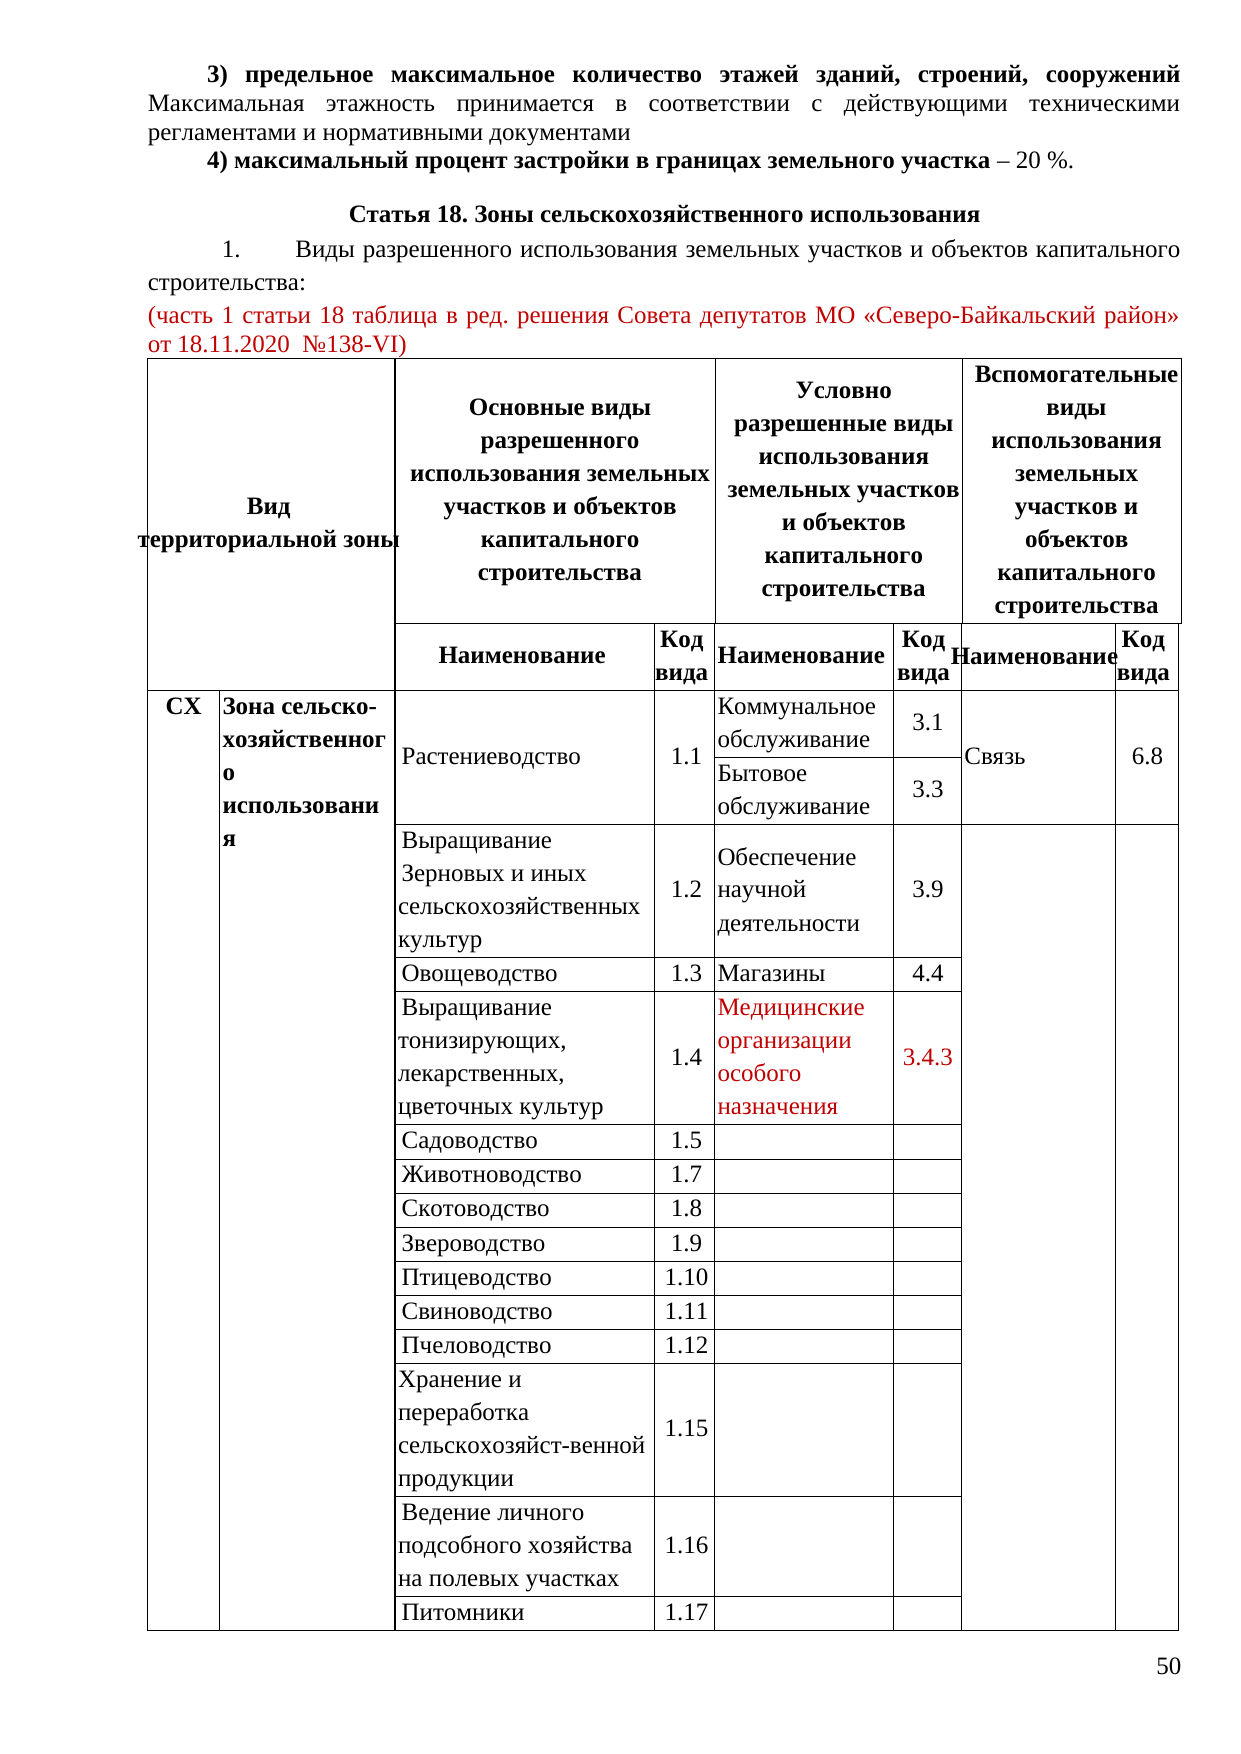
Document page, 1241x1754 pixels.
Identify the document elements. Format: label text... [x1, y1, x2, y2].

table_cell [715, 1497, 893, 1596]
table_cell Код вида [655, 624, 714, 690]
table_cell [894, 1228, 961, 1261]
table_cell Птицеводство [396, 1262, 654, 1295]
table_cell Звероводство [396, 1228, 654, 1261]
table_cell [715, 1597, 893, 1630]
text 4) максимальный процент застройки в границах земельного участка – 20 %. [148, 145, 1181, 174]
table_cell 3.3 [894, 758, 961, 824]
table_cell Садоводство [396, 1125, 654, 1158]
table_cell Ведение личного подсобного хозяйства на полевых участках [396, 1497, 654, 1596]
table_cell Свиноводство [396, 1296, 654, 1329]
table_cell 1.7 [655, 1160, 714, 1192]
table_cell Овощеводство [396, 958, 654, 991]
table_cell [894, 1364, 961, 1496]
table_cell 1.1 [655, 691, 714, 824]
table_cell 3.1 [894, 691, 961, 757]
table_cell [715, 1228, 893, 1261]
table_cell [962, 825, 1115, 1630]
table_cell [715, 1262, 893, 1295]
table_cell 1.9 [655, 1228, 714, 1261]
table_cell [894, 1194, 961, 1227]
table_cell 1.5 [655, 1125, 714, 1158]
table_cell Наименование [715, 624, 893, 690]
table_cell Бытовое обслуживание [715, 758, 893, 824]
table_cell Растениеводство [396, 691, 654, 824]
table_cell 3.4.3 [894, 992, 961, 1124]
table_cell Связь [962, 691, 1115, 824]
table_cell [715, 1330, 893, 1363]
table_cell [894, 1296, 961, 1329]
table_header Вид территориальной зоны [148, 359, 394, 690]
table_cell [894, 1125, 961, 1158]
table_cell [894, 1497, 961, 1596]
table_cell 1.17 [655, 1597, 714, 1630]
table_cell Код вида [894, 624, 961, 690]
table_cell Обеспечение научной деятельности [715, 825, 893, 957]
table_cell 1.16 [655, 1497, 714, 1596]
table_cell [715, 1296, 893, 1329]
table_cell Зона сельско-хозяйственного использования [220, 691, 394, 1630]
table_cell 1.8 [655, 1194, 714, 1227]
table_cell 1.4 [655, 992, 714, 1124]
table_cell 4.4 [894, 958, 961, 991]
table_cell 6.8 [1116, 691, 1178, 824]
table_cell [1116, 825, 1178, 1630]
table_cell Наименование [962, 624, 1115, 690]
table_cell 3.9 [894, 825, 961, 957]
table_cell Пчеловодство [396, 1330, 654, 1363]
table_cell [715, 1125, 893, 1158]
table_cell [715, 1194, 893, 1227]
table_cell 1.3 [655, 958, 714, 991]
table_cell Коммунальное обслуживание [715, 691, 893, 757]
table_cell [894, 1262, 961, 1295]
table_header Вспомогательные виды использования земельных участков и объектов капитального строительства [963, 359, 1181, 623]
text (часть 1 статьи 18 таблица в ред. решения Совета депутатов МО «Северо-Байкальский район» от 18.11.2020 №138-VI) [148, 300, 1181, 358]
table_cell [894, 1160, 961, 1192]
table_cell 1.12 [655, 1330, 714, 1363]
table_cell Наименование [396, 624, 654, 690]
table_cell 1.15 [655, 1364, 714, 1496]
table_cell Хранение и переработка сельскохозяйст-венной продукции [396, 1364, 654, 1496]
table_cell 1.10 [655, 1262, 714, 1295]
table_cell Выращивание Зерновых и иных сельскохозяйственных культур [396, 825, 654, 957]
subtitle Статья 18. Зоны сельскохозяйственного использования [148, 199, 1181, 228]
table_cell Животноводство [396, 1160, 654, 1192]
table_cell Магазины [715, 958, 893, 991]
table_cell [894, 1330, 961, 1363]
table_cell [715, 1160, 893, 1192]
table_cell Питомники [396, 1597, 654, 1630]
table_cell [715, 1364, 893, 1496]
text 3) предельное максимальное количество этажей зданий, строений, сооружений Максимальная этажность принимается в соответствии с действующими техническими регламентами и нормативными документами [148, 59, 1181, 145]
table_cell Медицинские организации особого назначения [715, 992, 893, 1124]
table_header Основные виды разрешенного использования земельных участков и объектов капитального строительства [396, 359, 715, 623]
table_cell Выращивание тонизирующих, лекарственных, цветочных культур [396, 992, 654, 1124]
table_header Условно разрешенные виды использования земельных участков и объектов капитального строительства [716, 359, 962, 623]
list Виды разрешенного использования земельных участков и объектов капитального строительства: [148, 234, 1181, 296]
table_cell Код вида [1116, 624, 1178, 690]
table_cell 1.2 [655, 825, 714, 957]
table_cell Скотоводство [396, 1194, 654, 1227]
table_cell 1.11 [655, 1296, 714, 1329]
table_cell СХ [148, 691, 219, 1630]
table_cell [894, 1597, 961, 1630]
